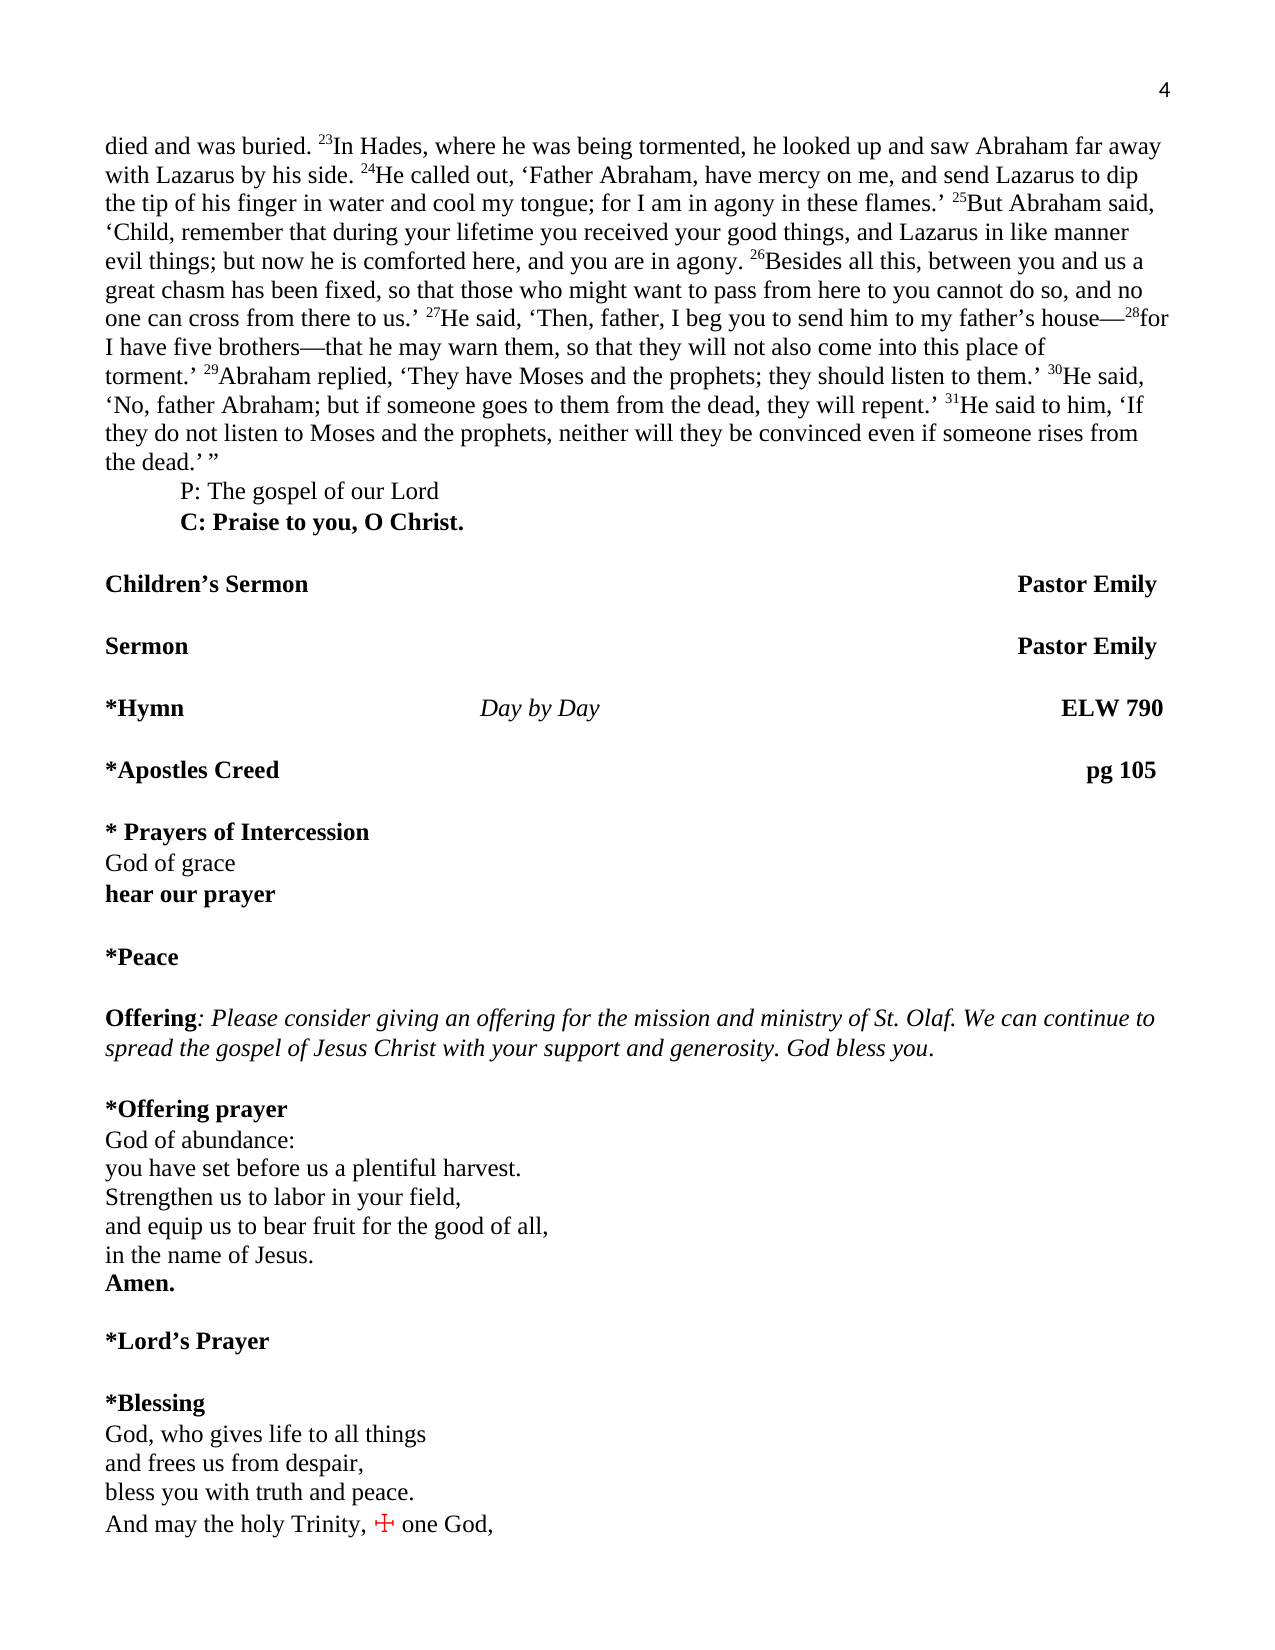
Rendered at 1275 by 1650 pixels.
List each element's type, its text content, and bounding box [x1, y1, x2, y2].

text * Prayers of Intercession [105, 817, 1170, 846]
text *Offering prayer [105, 1094, 1170, 1122]
text *Peace [105, 942, 1170, 970]
text bless you with truth and peace. [105, 1477, 1170, 1505]
text *Hymn Day by Day ELW 790 [105, 693, 1170, 722]
text you have set before us a plentiful harvest. [105, 1153, 1170, 1182]
text *Blessing [105, 1388, 1170, 1417]
text and equip us to bear fruit for the good of all, [105, 1211, 1170, 1240]
text Strengthen us to labor in your field, [105, 1182, 1170, 1211]
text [105, 131, 1170, 476]
text God of abundance: [105, 1125, 1170, 1153]
text *Lord’s Prayer [105, 1326, 1170, 1355]
text *Apostles Creed pg 105 [105, 755, 1170, 784]
text hear our prayer [105, 879, 1170, 908]
text Amen. [105, 1268, 1170, 1297]
text and frees us from despair, [105, 1448, 1170, 1477]
text Offering: Please consider giving an offering for the mission and ministry of St. Olaf. We can continue to spread the gospel of Jesus Christ with your support and generosity. God bless you. [105, 1003, 1170, 1062]
text P: The gospel of our Lord [105, 476, 1170, 505]
text God, who gives life to all things [105, 1419, 1170, 1448]
text in the name of Jesus. [105, 1240, 1170, 1268]
text And may the holy Trinity, ☩ one God, [105, 1505, 1170, 1539]
text God of grace [105, 848, 1170, 877]
text C: Praise to you, O Christ. [105, 507, 1170, 536]
text Children’s Sermon Pastor Emily [105, 569, 1170, 598]
text Sermon Pastor Emily [105, 631, 1170, 660]
